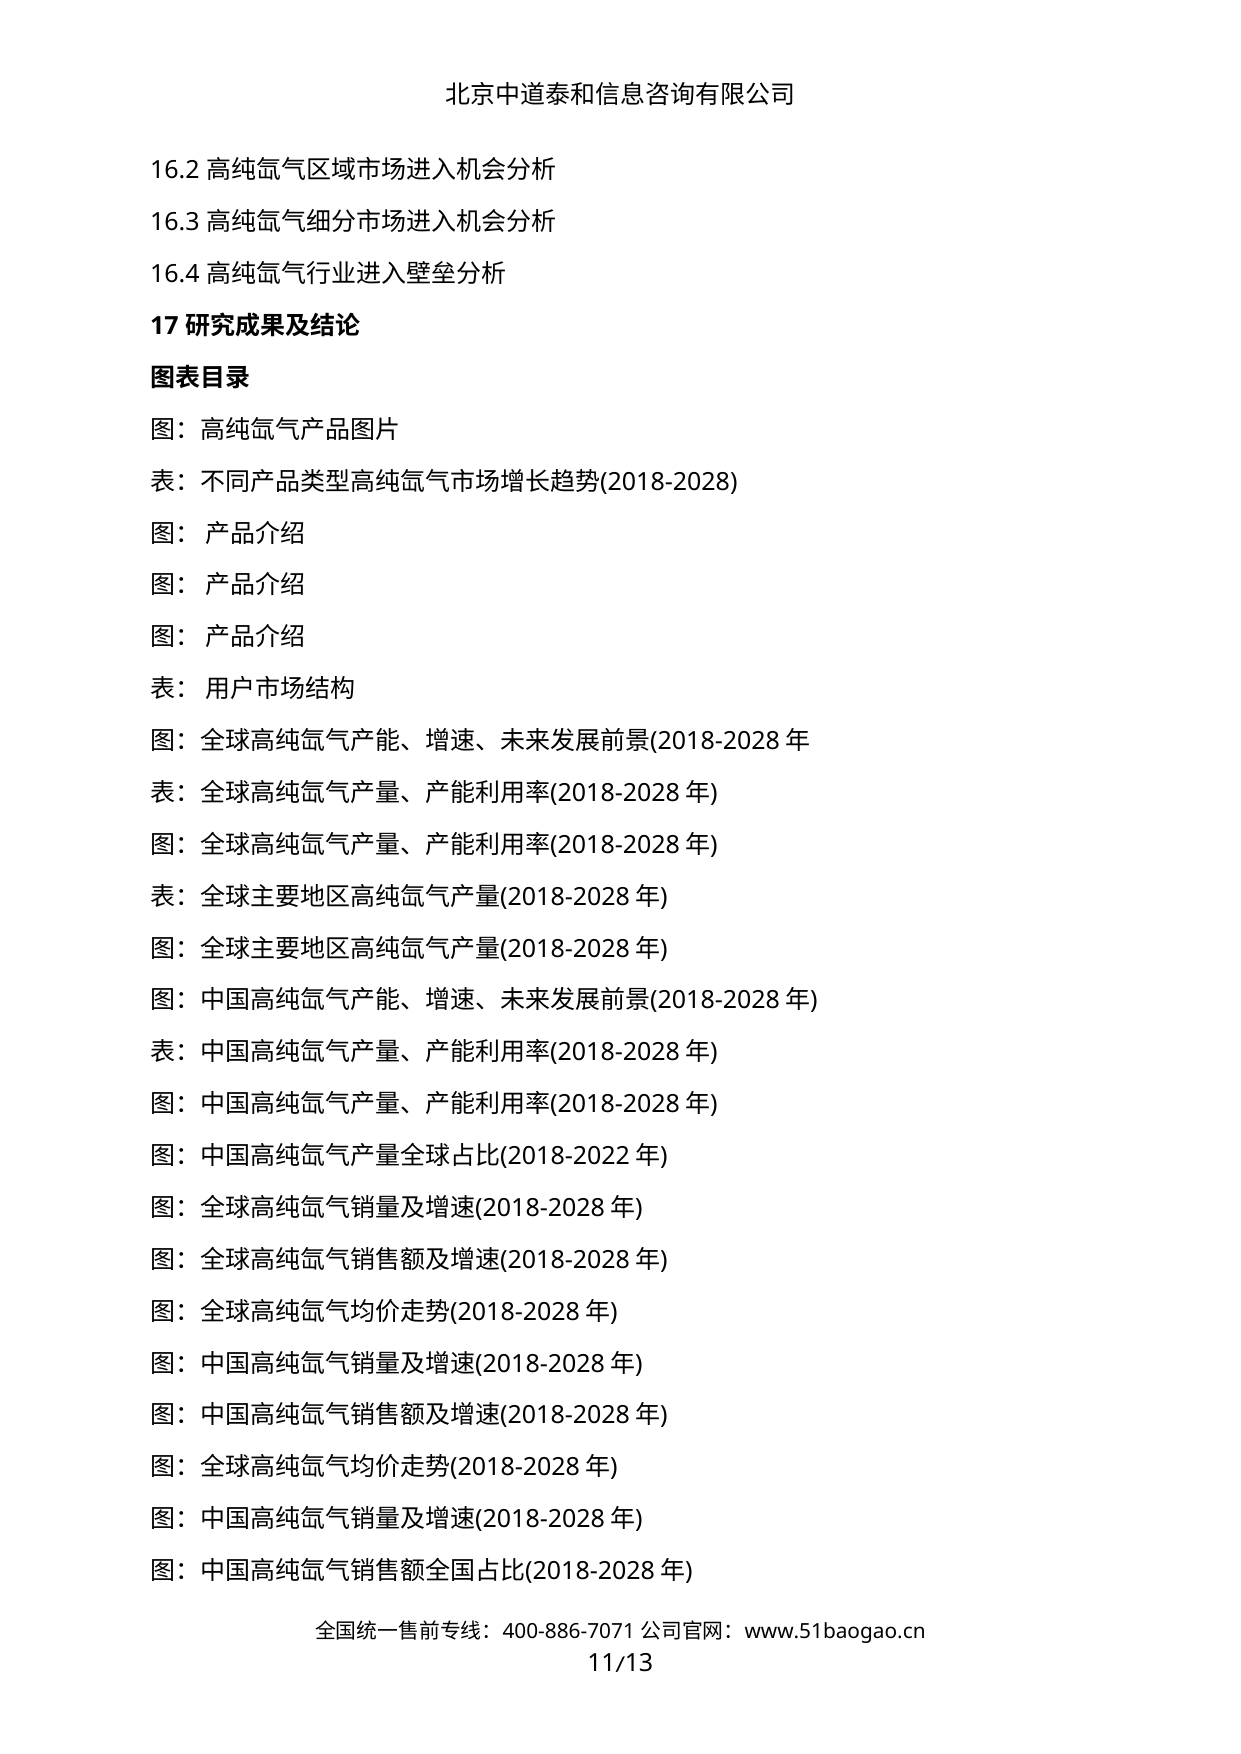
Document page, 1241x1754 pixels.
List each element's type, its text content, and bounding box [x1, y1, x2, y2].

text 表：不同产品类型高纯氙气市场增长趋势(2018-2028) [150, 461, 1090, 497]
text 图： 产品介绍 [150, 565, 1090, 601]
text 图：中国高纯氙气销量及增速(2018-2028年) [150, 1499, 1090, 1535]
text 图： 产品介绍 [150, 513, 1090, 549]
text 图：中国高纯氙气销量及增速(2018-2028年) [150, 1343, 1090, 1379]
text 图：中国高纯氙气产量全球占比(2018-2022年) [150, 1136, 1090, 1172]
text 图：全球高纯氙气均价走势(2018-2028年) [150, 1447, 1090, 1483]
text 16.4 高纯氙气行业进入壁垒分析 [150, 254, 1090, 290]
text 表：中国高纯氙气产量、产能利用率(2018-2028年) [150, 1032, 1090, 1068]
text 16.2 高纯氙气区域市场进入机会分析 [150, 150, 1090, 186]
text 图：全球高纯氙气销售额及增速(2018-2028年) [150, 1239, 1090, 1276]
text 图：全球主要地区高纯氙气产量(2018-2028年) [150, 928, 1090, 964]
text 图： 产品介绍 [150, 617, 1090, 653]
text 图：中国高纯氙气销售额及增速(2018-2028年) [150, 1395, 1090, 1431]
text 表：全球高纯氙气产量、产能利用率(2018-2028年) [150, 772, 1090, 809]
text 图：全球高纯氙气产量、产能利用率(2018-2028年) [150, 824, 1090, 861]
text 图：全球高纯氙气产能、增速、未来发展前景(2018-2028年 [150, 721, 1090, 757]
text 图：全球高纯氙气均价走势(2018-2028年) [150, 1291, 1090, 1327]
text 图：高纯氙气产品图片 [150, 409, 1090, 446]
text 图：中国高纯氙气销售额全国占比(2018-2028年) [150, 1551, 1090, 1587]
text 图：中国高纯氙气产量、产能利用率(2018-2028年) [150, 1084, 1090, 1120]
text 16.3 高纯氙气细分市场进入机会分析 [150, 202, 1090, 238]
text 表： 用户市场结构 [150, 669, 1090, 705]
text 图：中国高纯氙气产能、增速、未来发展前景(2018-2028年) [150, 980, 1090, 1016]
text 图：全球高纯氙气销量及增速(2018-2028年) [150, 1187, 1090, 1224]
text 17 研究成果及结论 [150, 306, 1090, 342]
text 表：全球主要地区高纯氙气产量(2018-2028年) [150, 876, 1090, 912]
text 图表目录 [150, 357, 1090, 394]
